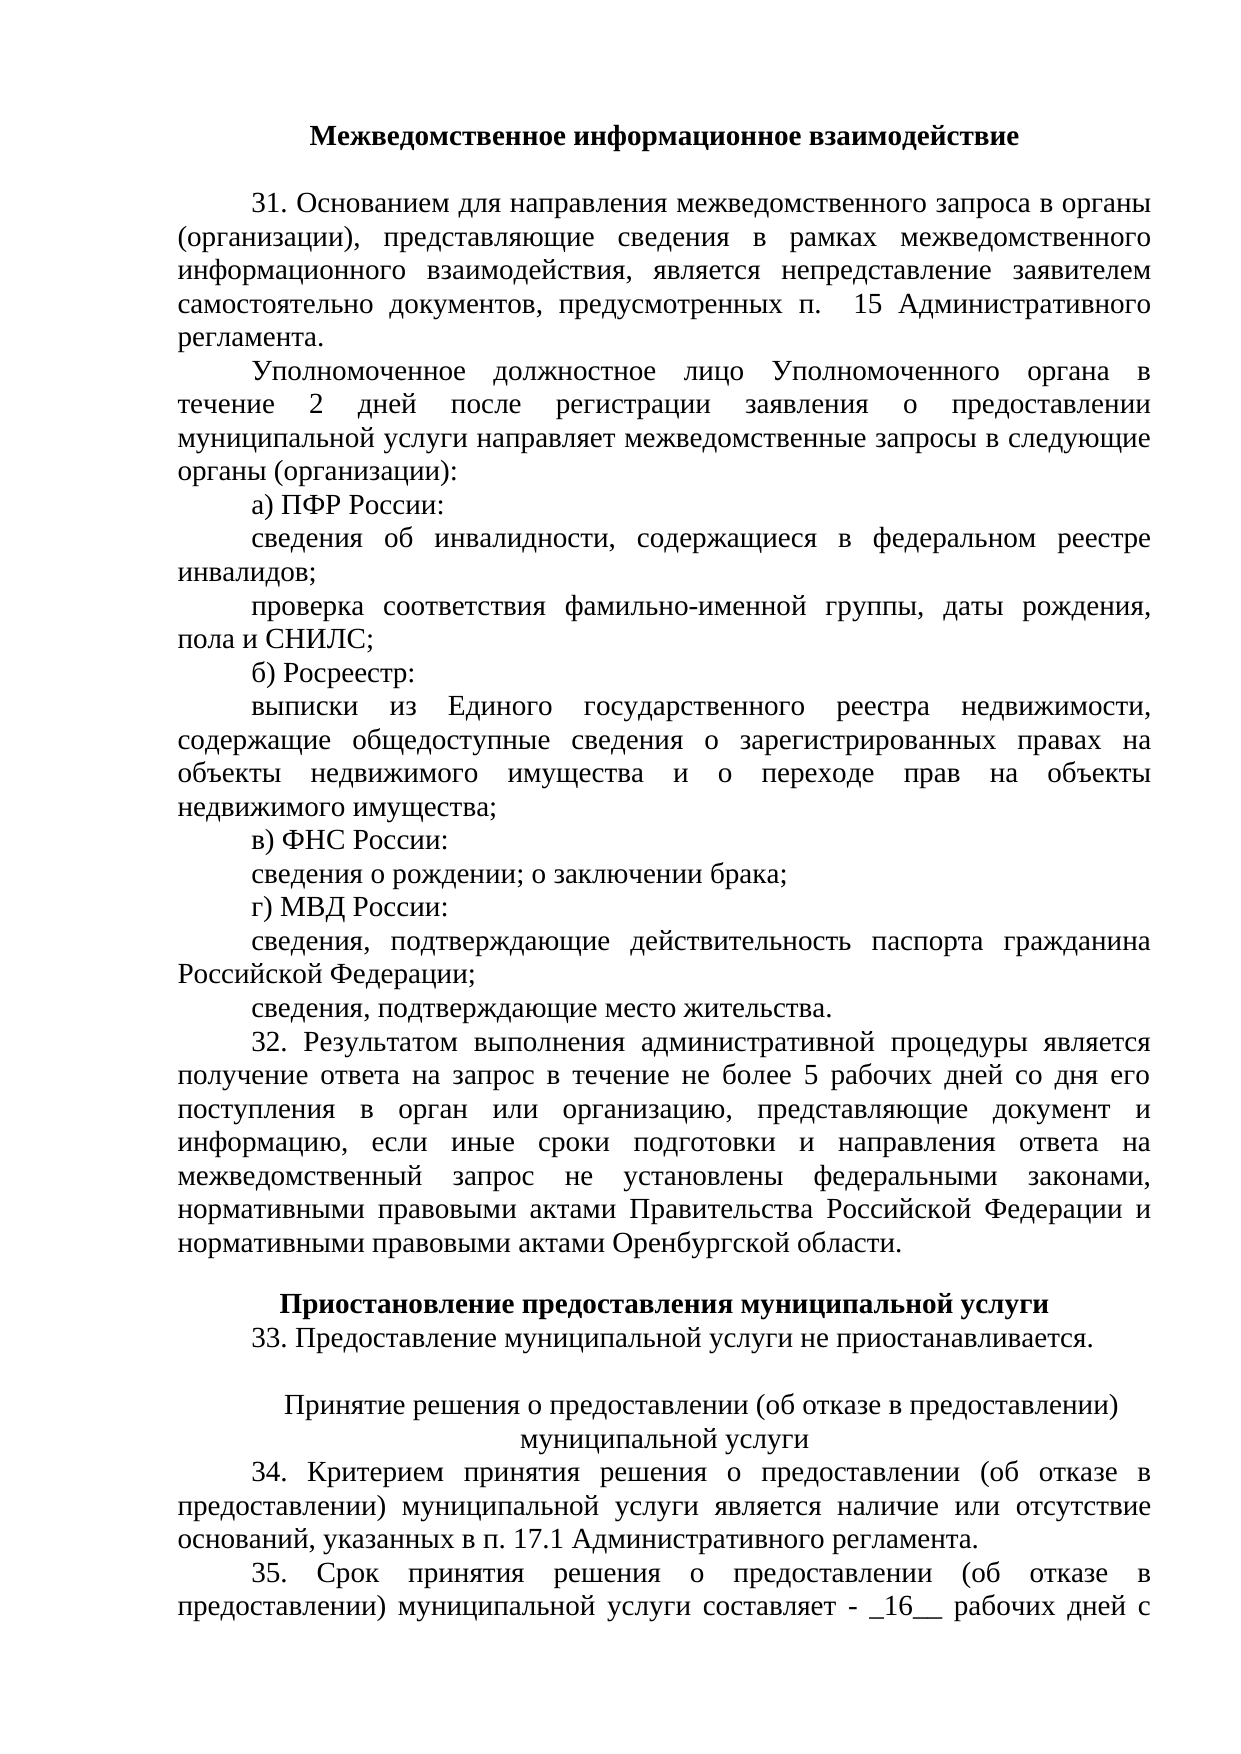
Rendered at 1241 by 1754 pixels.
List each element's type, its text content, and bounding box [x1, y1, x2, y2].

text сведения, подтверждающие действительность паспорта гражданина Российской Федерации; [177, 923, 1152, 990]
text сведения о рождении; о заключении брака; [177, 856, 1152, 889]
text проверка соответствия фамильно-именной группы, даты рождения, пола и СНИЛС; [177, 588, 1152, 655]
text Уполномоченное должностное лицо Уполномоченного органа в течение 2 дней после регистрации заявления о предоставлении муниципальной услуги направляет межведомственные запросы в следующие органы (организации): [177, 353, 1152, 487]
text 33. Предоставление муниципальной услуги не приостанавливается. [177, 1320, 1152, 1354]
text 34. Критерием принятия решения о предоставлении (об отказе в предоставлении) муниципальной услуги является наличие или отсутствие оснований, указанных в п. 17.1 Административного регламента. [177, 1454, 1152, 1555]
text а) ПФР России: [177, 487, 1152, 521]
text в) ФНС России: [177, 822, 1152, 856]
text г) МВД России: [177, 889, 1152, 923]
text Принятие решения о предоставлении (об отказе в предоставлении) муниципальной услуги [177, 1387, 1152, 1454]
text б) Росреестр: [177, 655, 1152, 688]
text 31. Основанием для направления межведомственного запроса в органы (организации), представляющие сведения в рамках межведомственного информационного взаимодействия, является непредставление заявителем самостоятельно документов, предусмотренных п. 15 Административного регламента. [177, 185, 1152, 353]
text Приостановление предоставления муниципальной услуги [177, 1287, 1152, 1320]
text выписки из Единого государственного реестра недвижимости, содержащие общедоступные сведения о зарегистрированных правах на объекты недвижимого имущества и о переходе прав на объекты недвижимого имущества; [177, 688, 1152, 822]
text 32. Результатом выполнения административной процедуры является получение ответа на запрос в течение не более 5 рабочих дней со дня его поступления в орган или организацию, представляющие документ и информацию, если иные сроки подготовки и направления ответа на межведомственный запрос не установлены федеральными законами, нормативными правовыми актами Правительства Российской Федерации и нормативными правовыми актами Оренбургской области. [177, 1024, 1152, 1258]
text Межведомственное информационное взаимодействие [177, 118, 1152, 152]
text сведения об инвалидности, содержащиеся в федеральном реестре инвалидов; [177, 521, 1152, 588]
text сведения, подтверждающие место жительства. [177, 990, 1152, 1024]
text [177, 1555, 1152, 1622]
